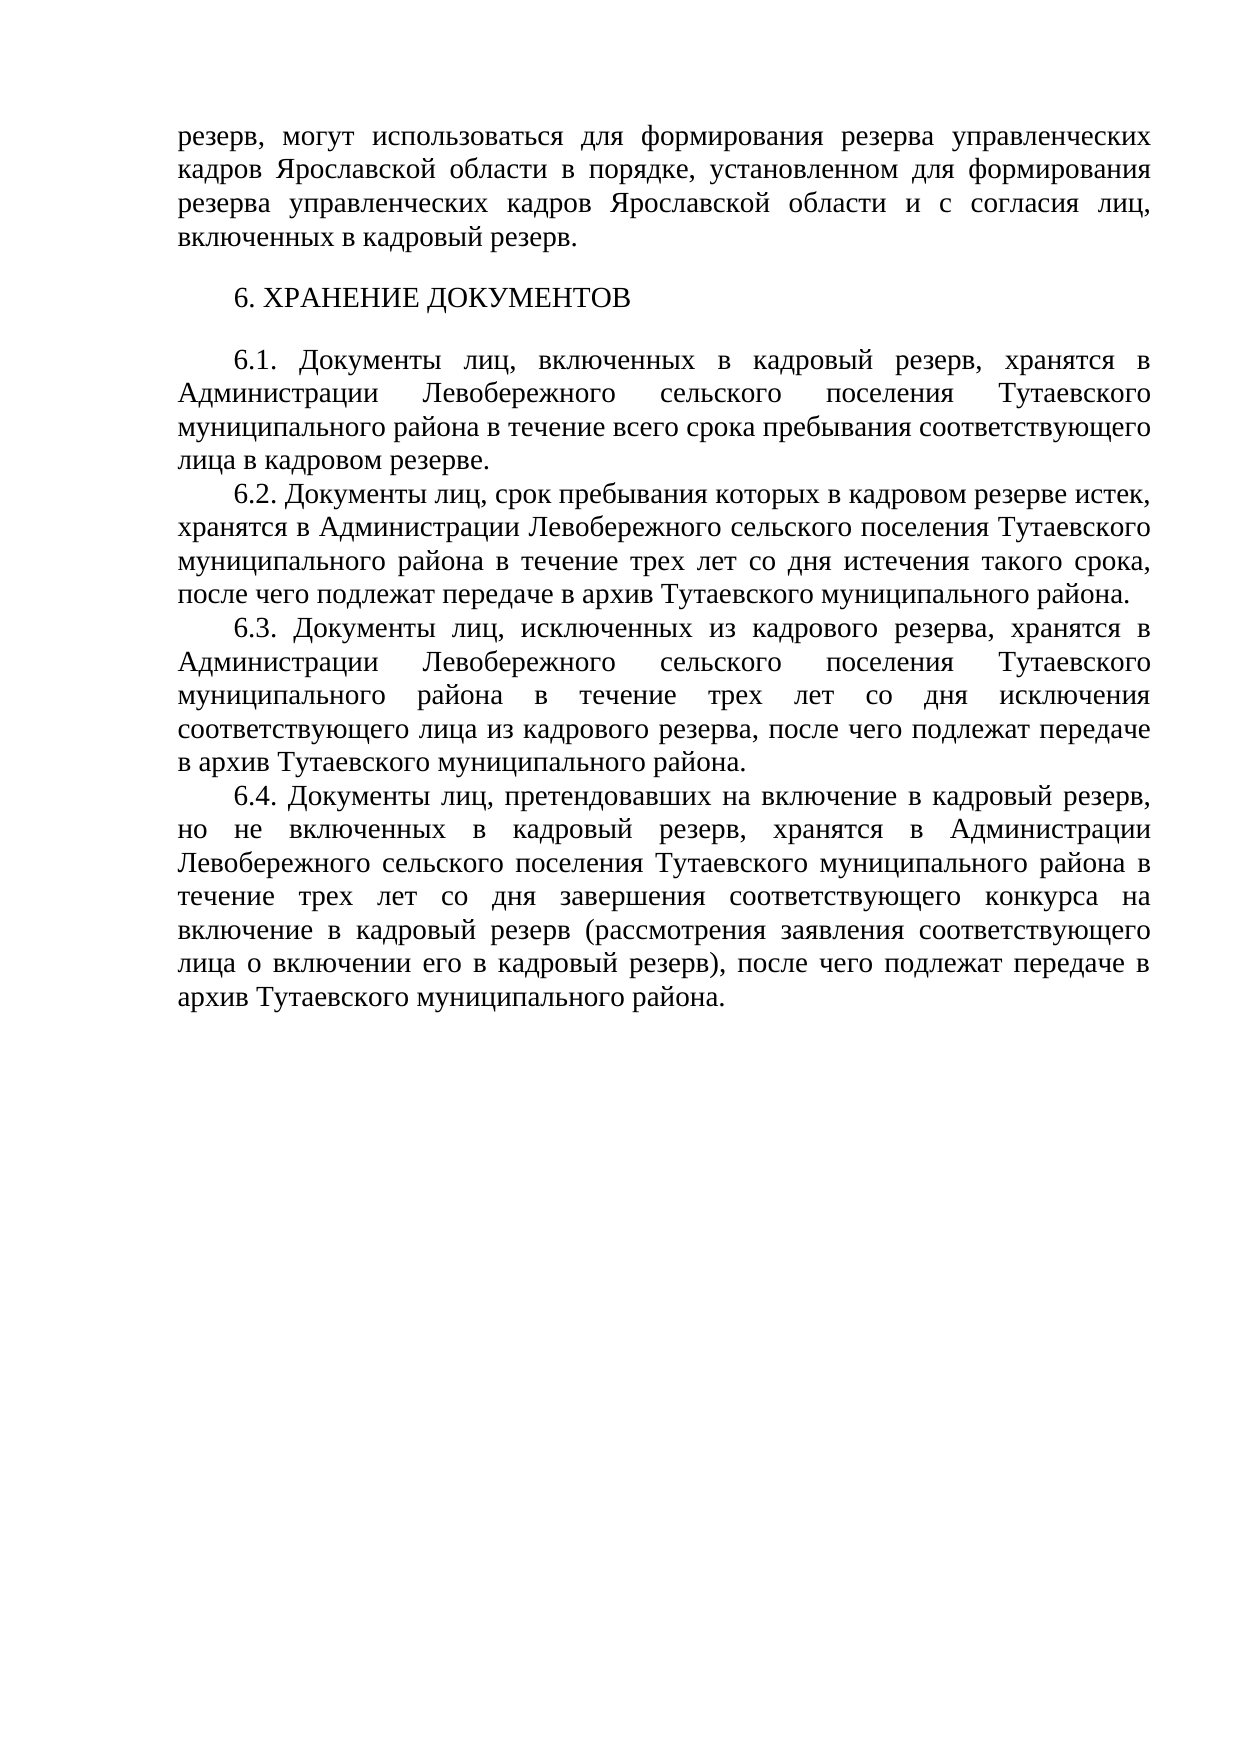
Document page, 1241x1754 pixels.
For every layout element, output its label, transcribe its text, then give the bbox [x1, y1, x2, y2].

text 6.4. Документы лиц, претендовавших на включение в кадровый резерв, но не включенных в кадровый резерв, хранятся в Администрации Левобережного сельского поселения Тутаевского муниципального района в течение трех лет со дня завершения соответствующего конкурса на включение в кадровый резерв (рассмотрения заявления соответствующего лица о включении его в кадровый резерв), после чего подлежат передаче в архив Тутаевского муниципального района. [177, 778, 1152, 1013]
text 6.3. Документы лиц, исключенных из кадрового резерва, хранятся в Администрации Левобережного сельского поселения Тутаевского муниципального района в течение трех лет со дня исключения соответствующего лица из кадрового резерва, после чего подлежат передаче в архив Тутаевского муниципального района. [177, 610, 1152, 778]
text 6.2. Документы лиц, срок пребывания которых в кадровом резерве истек, хранятся в Администрации Левобережного сельского поселения Тутаевского муниципального района в течение трех лет со дня истечения такого срока, после чего подлежат передаче в архив Тутаевского муниципального района. [177, 476, 1152, 610]
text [177, 118, 1152, 252]
text 6. ХРАНЕНИЕ ДОКУМЕНТОВ [177, 280, 1152, 314]
text 6.1. Документы лиц, включенных в кадровый резерв, хранятся в Администрации Левобережного сельского поселения Тутаевского муниципального района в течение всего срока пребывания соответствующего лица в кадровом резерве. [177, 342, 1152, 476]
